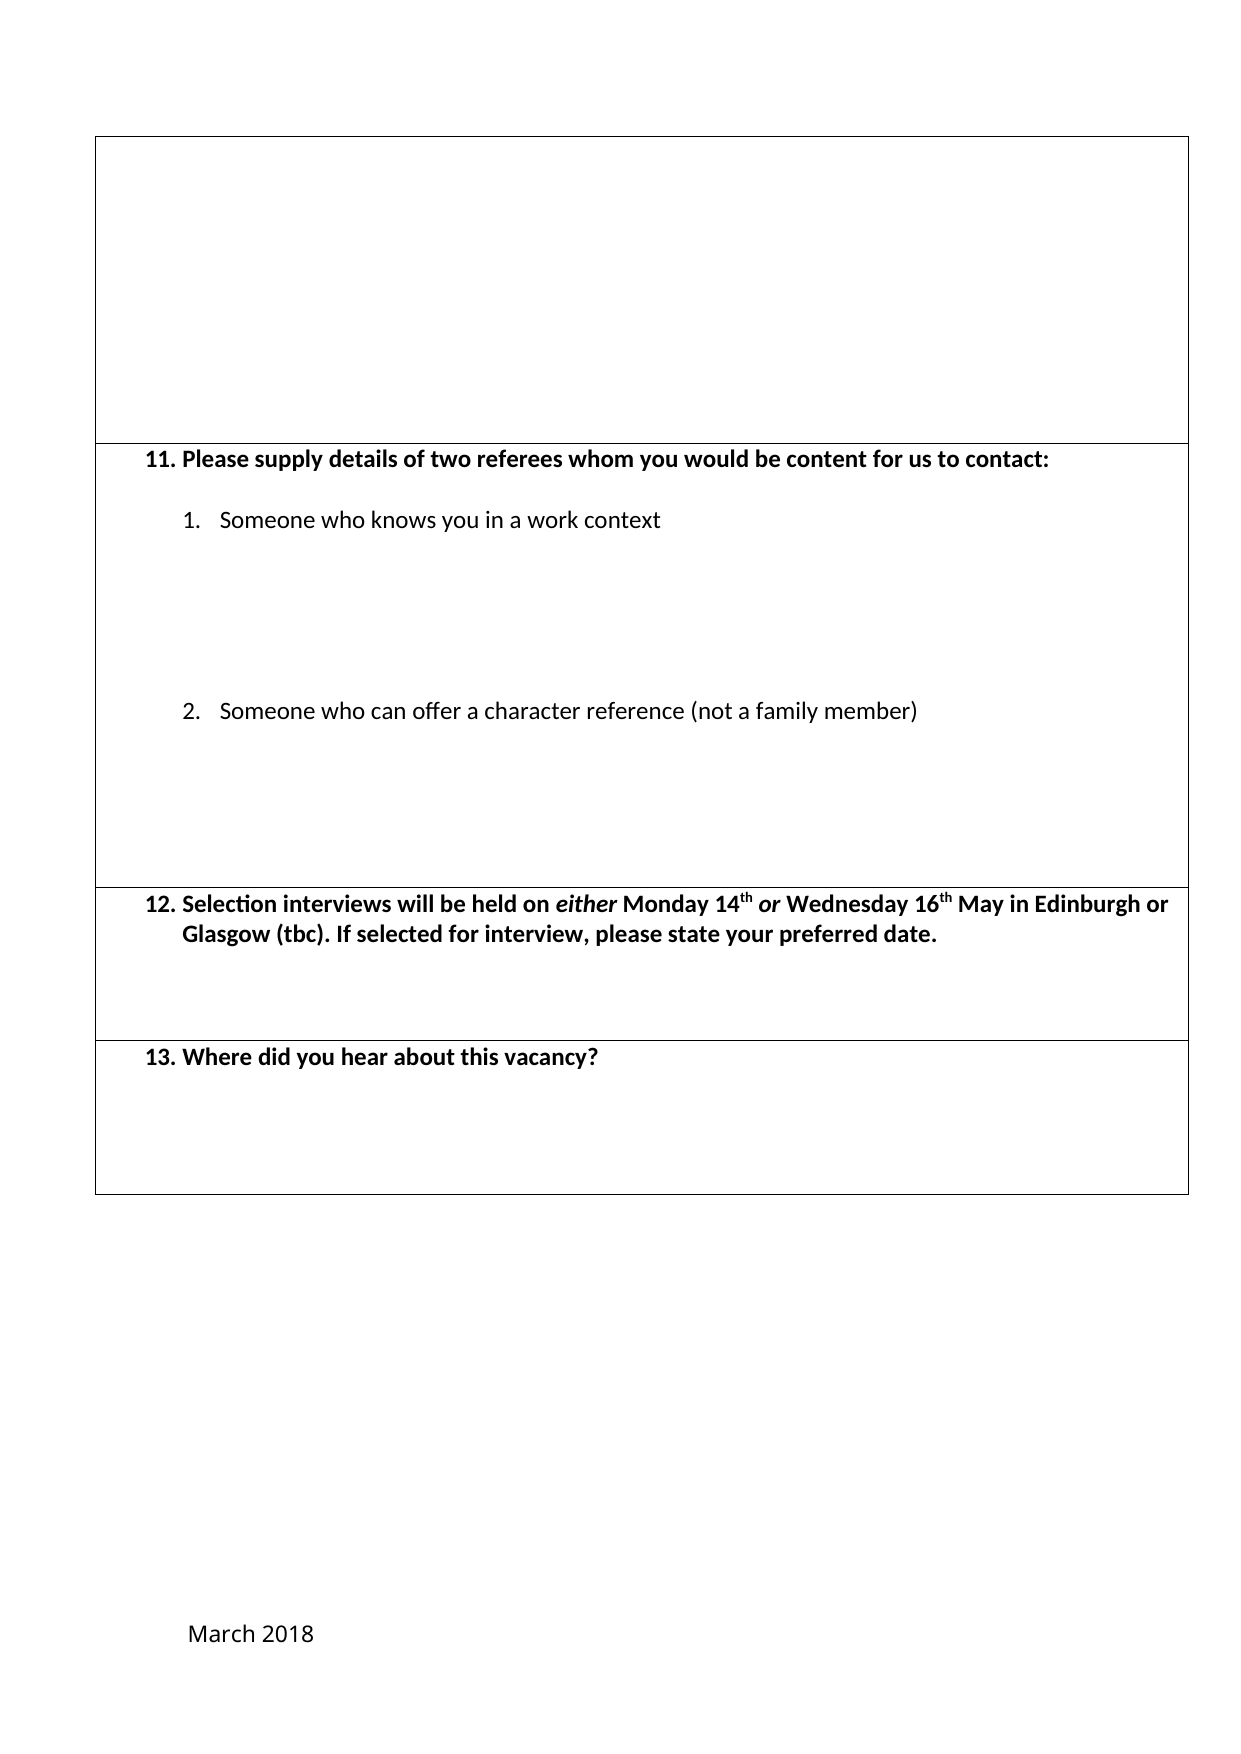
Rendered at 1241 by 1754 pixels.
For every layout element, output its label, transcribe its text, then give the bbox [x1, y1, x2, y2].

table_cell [96, 137, 1188, 442]
table_cell Please supply details of two referees whom you would be content for us to contact: Someone who knows you in a work context Someone who can offer a character reference (not a family member) [96, 444, 1188, 887]
table_cell Selection interviews will be held on either Monday 14th or Wednesday 16th May in Edinburgh or Glasgow (tbc). If selected for interview, please state your preferred date. [96, 888, 1188, 1040]
table_cell Where did you hear about this vacancy? [96, 1041, 1188, 1194]
